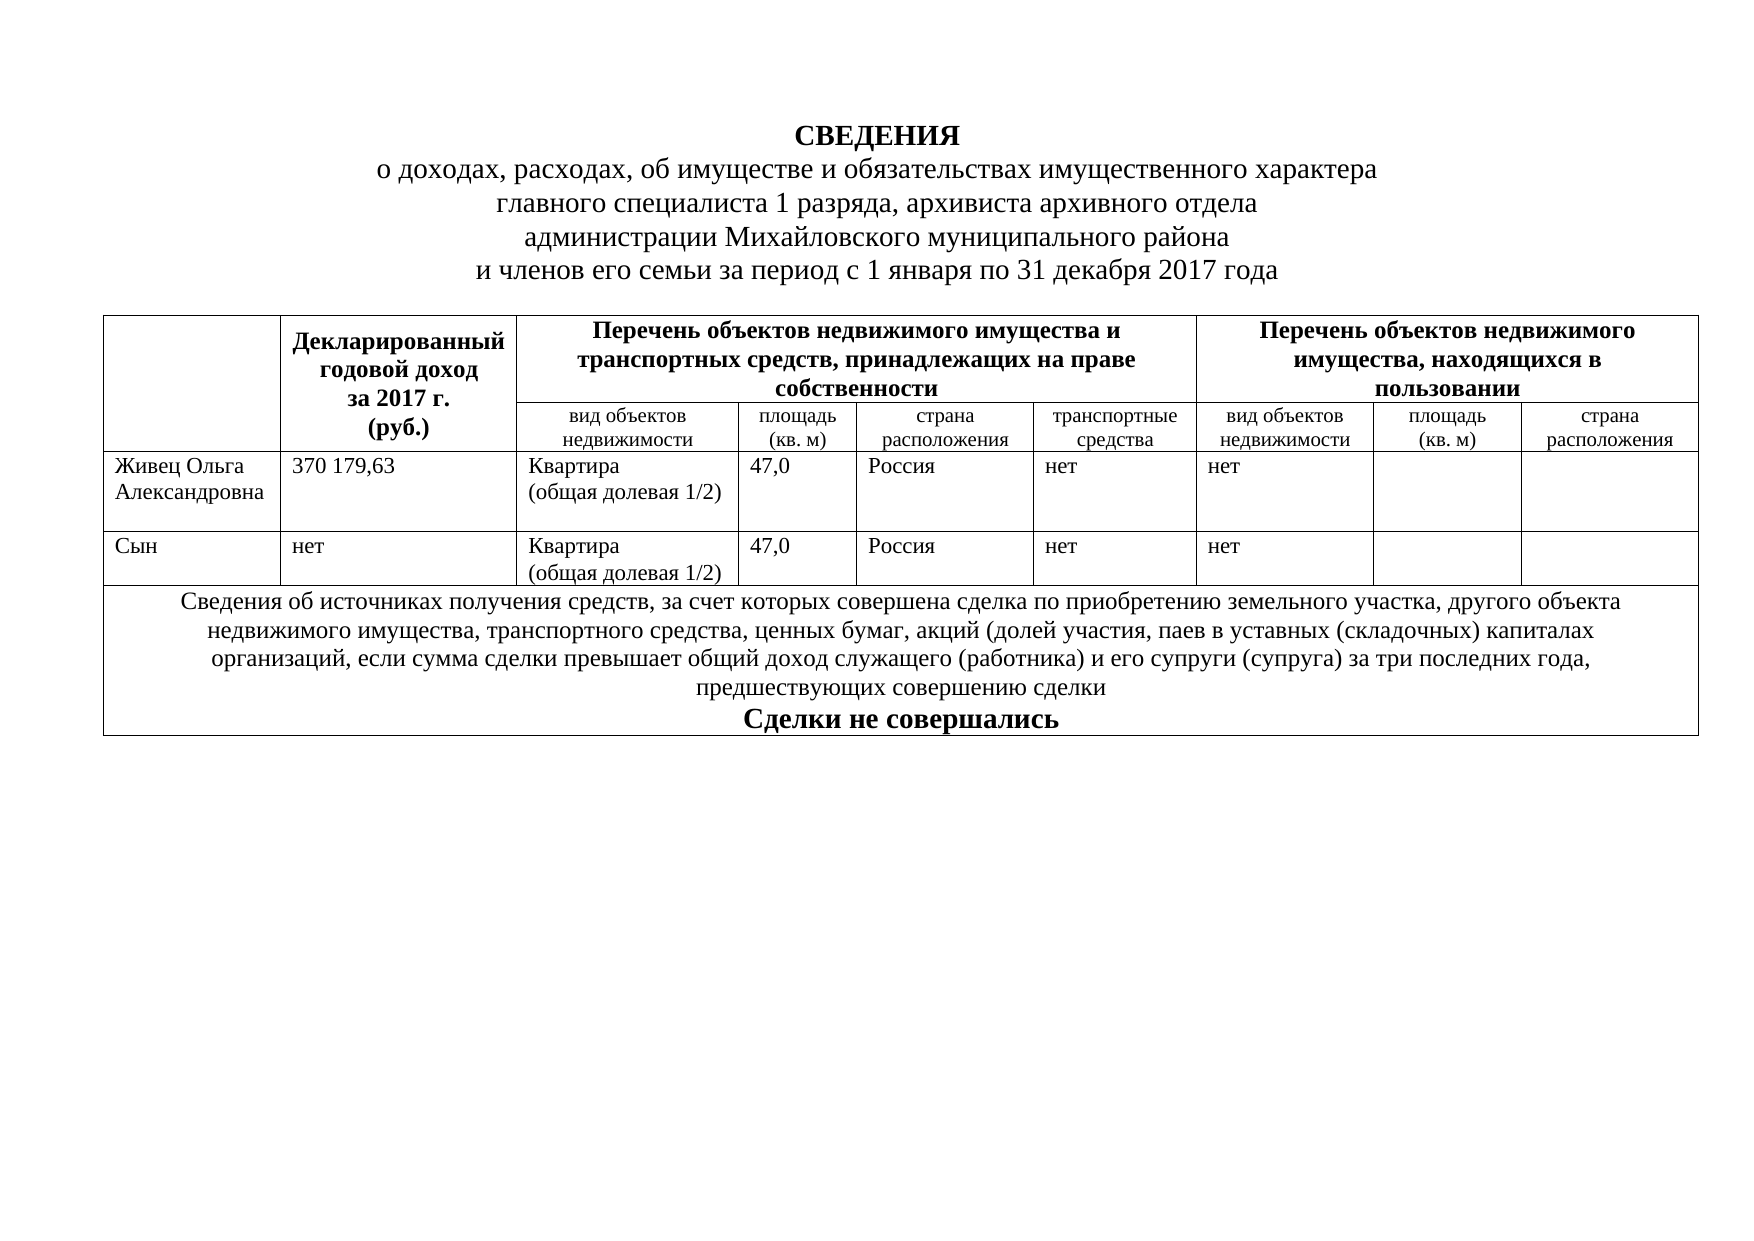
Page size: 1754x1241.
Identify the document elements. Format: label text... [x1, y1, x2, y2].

table_cell площадь (кв. м) [1374, 403, 1521, 451]
table_header [104, 316, 280, 451]
table_cell страна расположения [1522, 403, 1698, 451]
table_header Декларированный годовой доход за 2017 г. (руб.) [281, 316, 516, 451]
table_cell Живец Ольга Александровна [104, 452, 280, 531]
table_cell нет [281, 532, 516, 585]
table_cell площадь (кв. м) [739, 403, 856, 451]
table_cell Россия [857, 532, 1033, 585]
table_cell вид объектов недвижимости [1197, 403, 1373, 451]
table_cell страна расположения [857, 403, 1033, 451]
table_header Перечень объектов недвижимого имущества, находящихся в пользовании [1197, 316, 1698, 402]
table_cell Россия [857, 452, 1033, 531]
table_cell нет [1034, 452, 1196, 531]
table_cell 47,0 [739, 532, 856, 585]
text СВЕДЕНИЯ [118, 118, 1636, 152]
table_cell [1522, 532, 1698, 585]
table_cell нет [1197, 452, 1373, 531]
table_cell нет [1197, 532, 1373, 585]
text о доходах, расходах, об имуществе и обязательствах имущественного характера [118, 152, 1636, 185]
table_cell 47,0 [739, 452, 856, 531]
table_cell транспортные средства [1034, 403, 1196, 451]
table_cell [1374, 452, 1521, 531]
table_cell [1374, 532, 1521, 585]
text администрации Михайловского муниципального района [118, 219, 1636, 252]
text и членов его семьи за период с 1 января по 31 декабря 2017 года [118, 252, 1636, 286]
table_cell Сведения об источниках получения средств, за счет которых совершена сделка по приобретению земельного участка, другого объекта недвижимого имущества, транспортного средства, ценных бумаг, акций (долей участия, паев в уставных (складочных) капиталах организаций, если сумма сделки превышает общий доход служащего (работника) и его супруги (супруга) за три последних года, предшествующих совершению сделки Сделки не совершались [104, 586, 1698, 734]
table_cell Квартира (общая долевая 1/2) [517, 452, 738, 531]
table_cell нет [1034, 532, 1196, 585]
table_cell 370 179,63 [281, 452, 516, 531]
table_cell [1522, 452, 1698, 531]
table_cell вид объектов недвижимости [517, 403, 738, 451]
table_cell Квартира (общая долевая 1/2) [517, 532, 738, 585]
table_cell Сын [104, 532, 280, 585]
text главного специалиста 1 разряда, архивиста архивного отдела [118, 185, 1636, 219]
table_header Перечень объектов недвижимого имущества и транспортных средств, принадлежащих на праве собственности [517, 316, 1196, 402]
